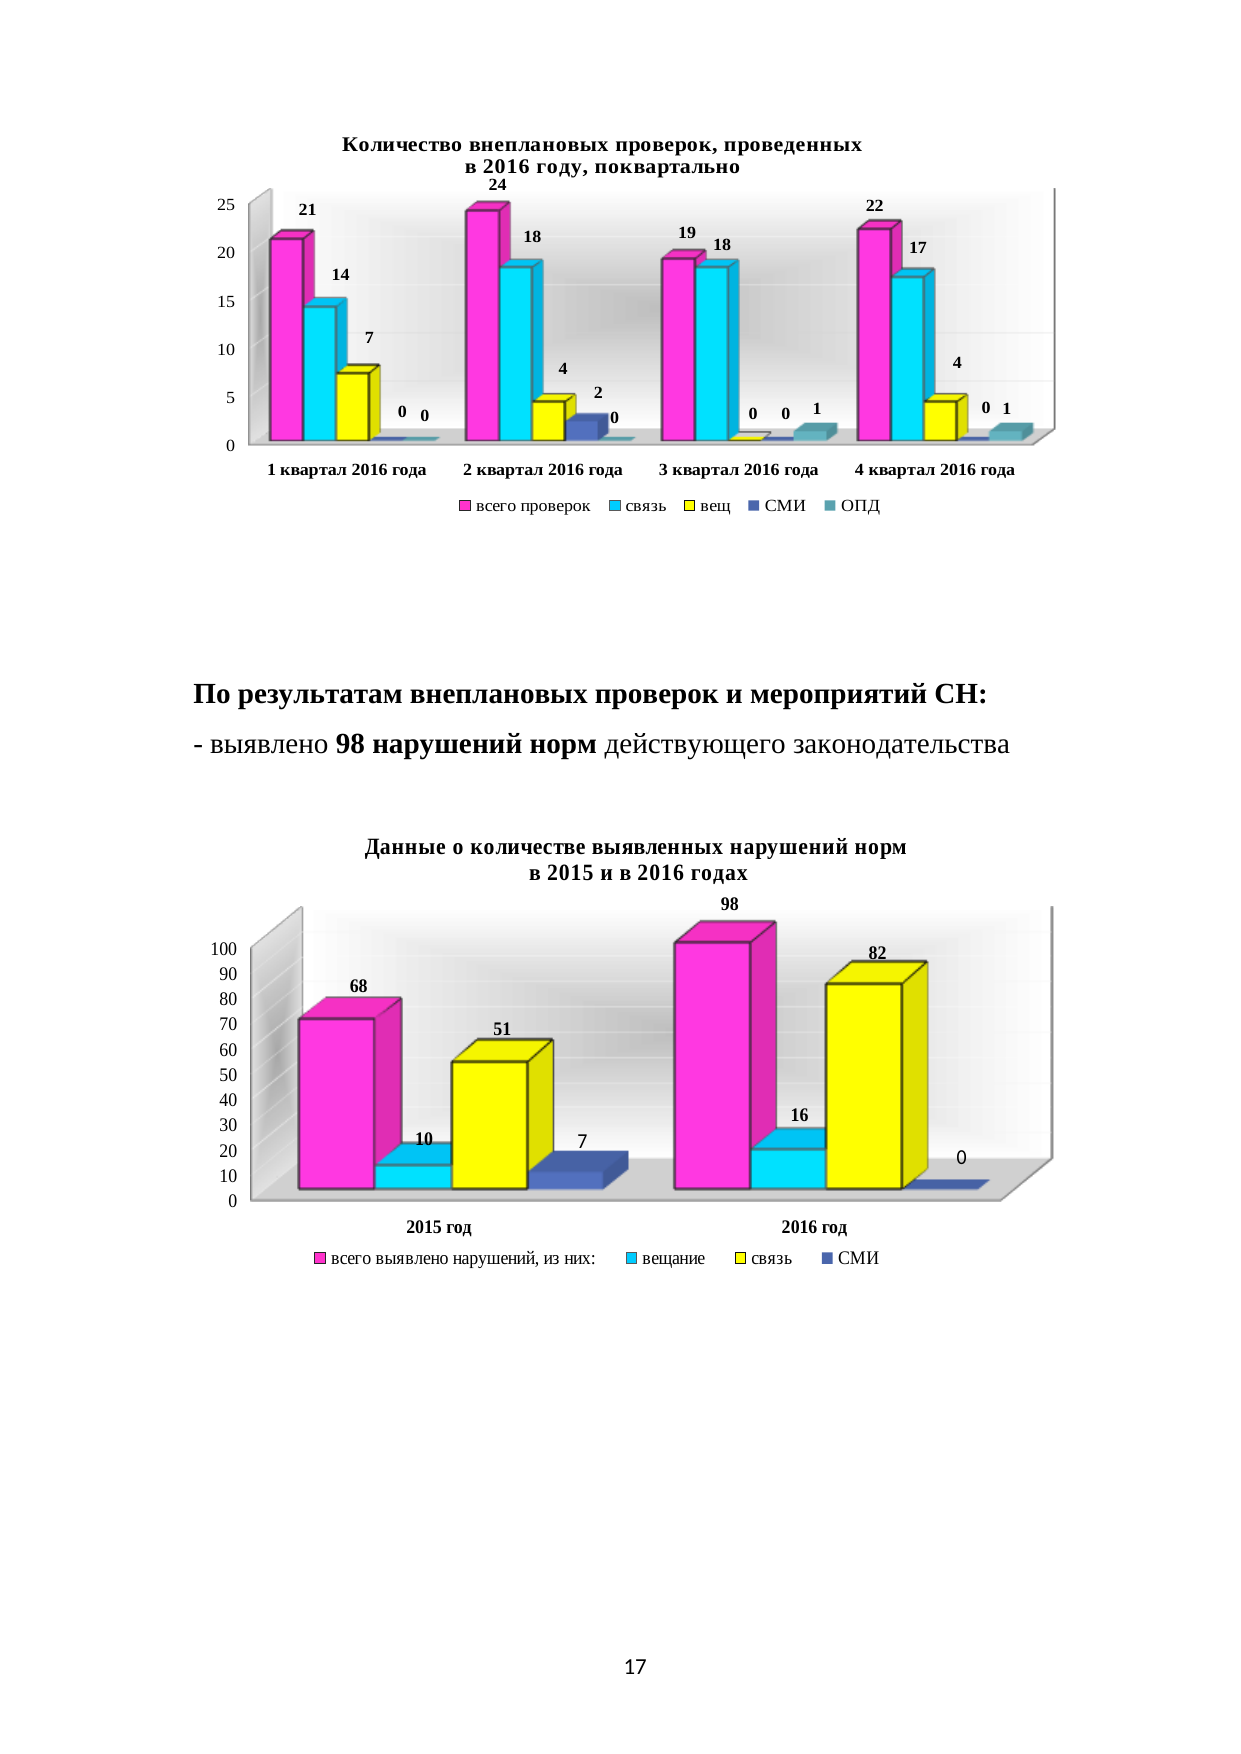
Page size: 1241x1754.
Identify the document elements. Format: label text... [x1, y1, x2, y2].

text - выявлено 98 нарушений норм действующего законодательства [118, 726, 1152, 760]
text По результатам внеплановых проверок и мероприятий СН: [118, 676, 1152, 709]
